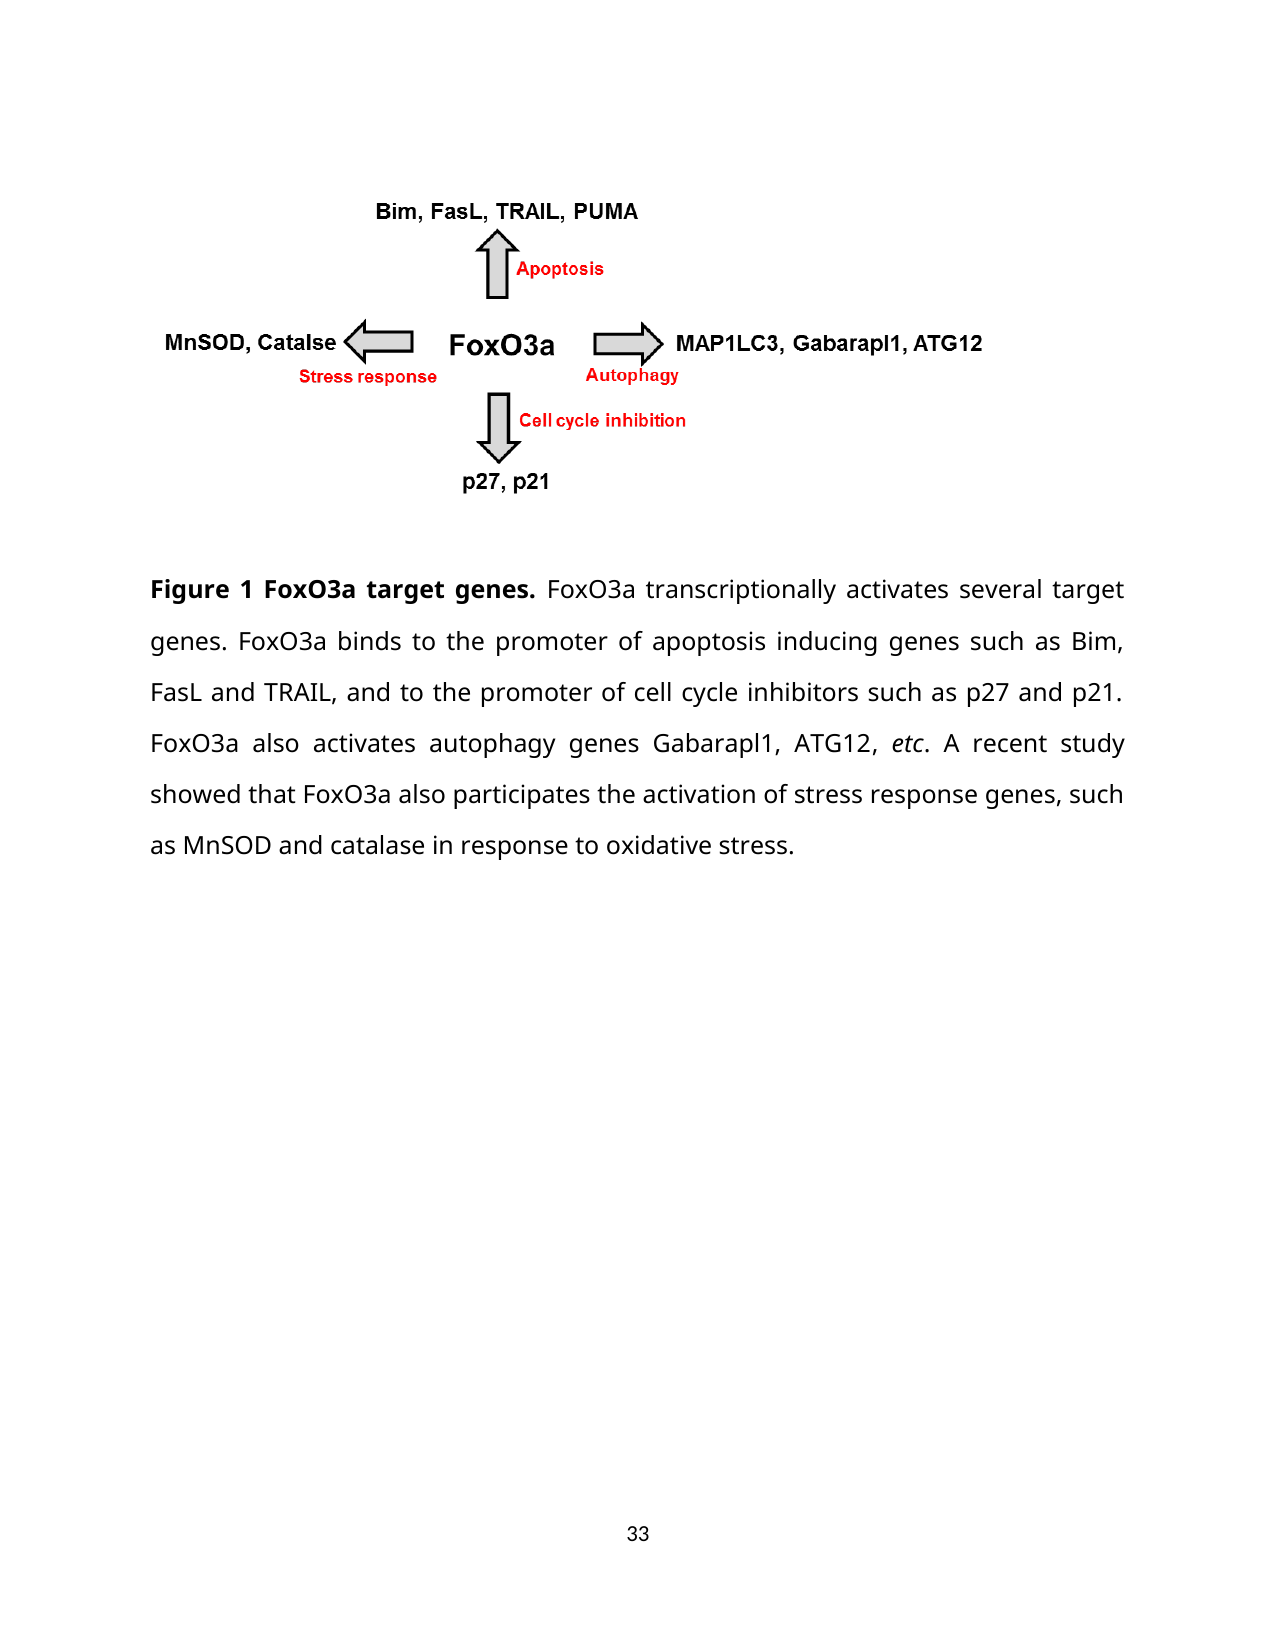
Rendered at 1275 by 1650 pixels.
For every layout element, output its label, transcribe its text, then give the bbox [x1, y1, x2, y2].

text Figure 1 FoxO3a target genes. FoxO3a transcriptionally activates several target genes. FoxO3a binds to the promoter of apoptosis inducing genes such as Bim, FasL and TRAIL, and to the promoter of cell cycle inhibitors such as p27 and p21. FoxO3a also activates autophagy genes Gabarapl1, ATG12, etc. A recent study showed that FoxO3a also participates the activation of stress response genes, such as MnSOD and catalase in response to oxidative stress. [150, 572, 1125, 861]
picture [150, 192, 1027, 507]
